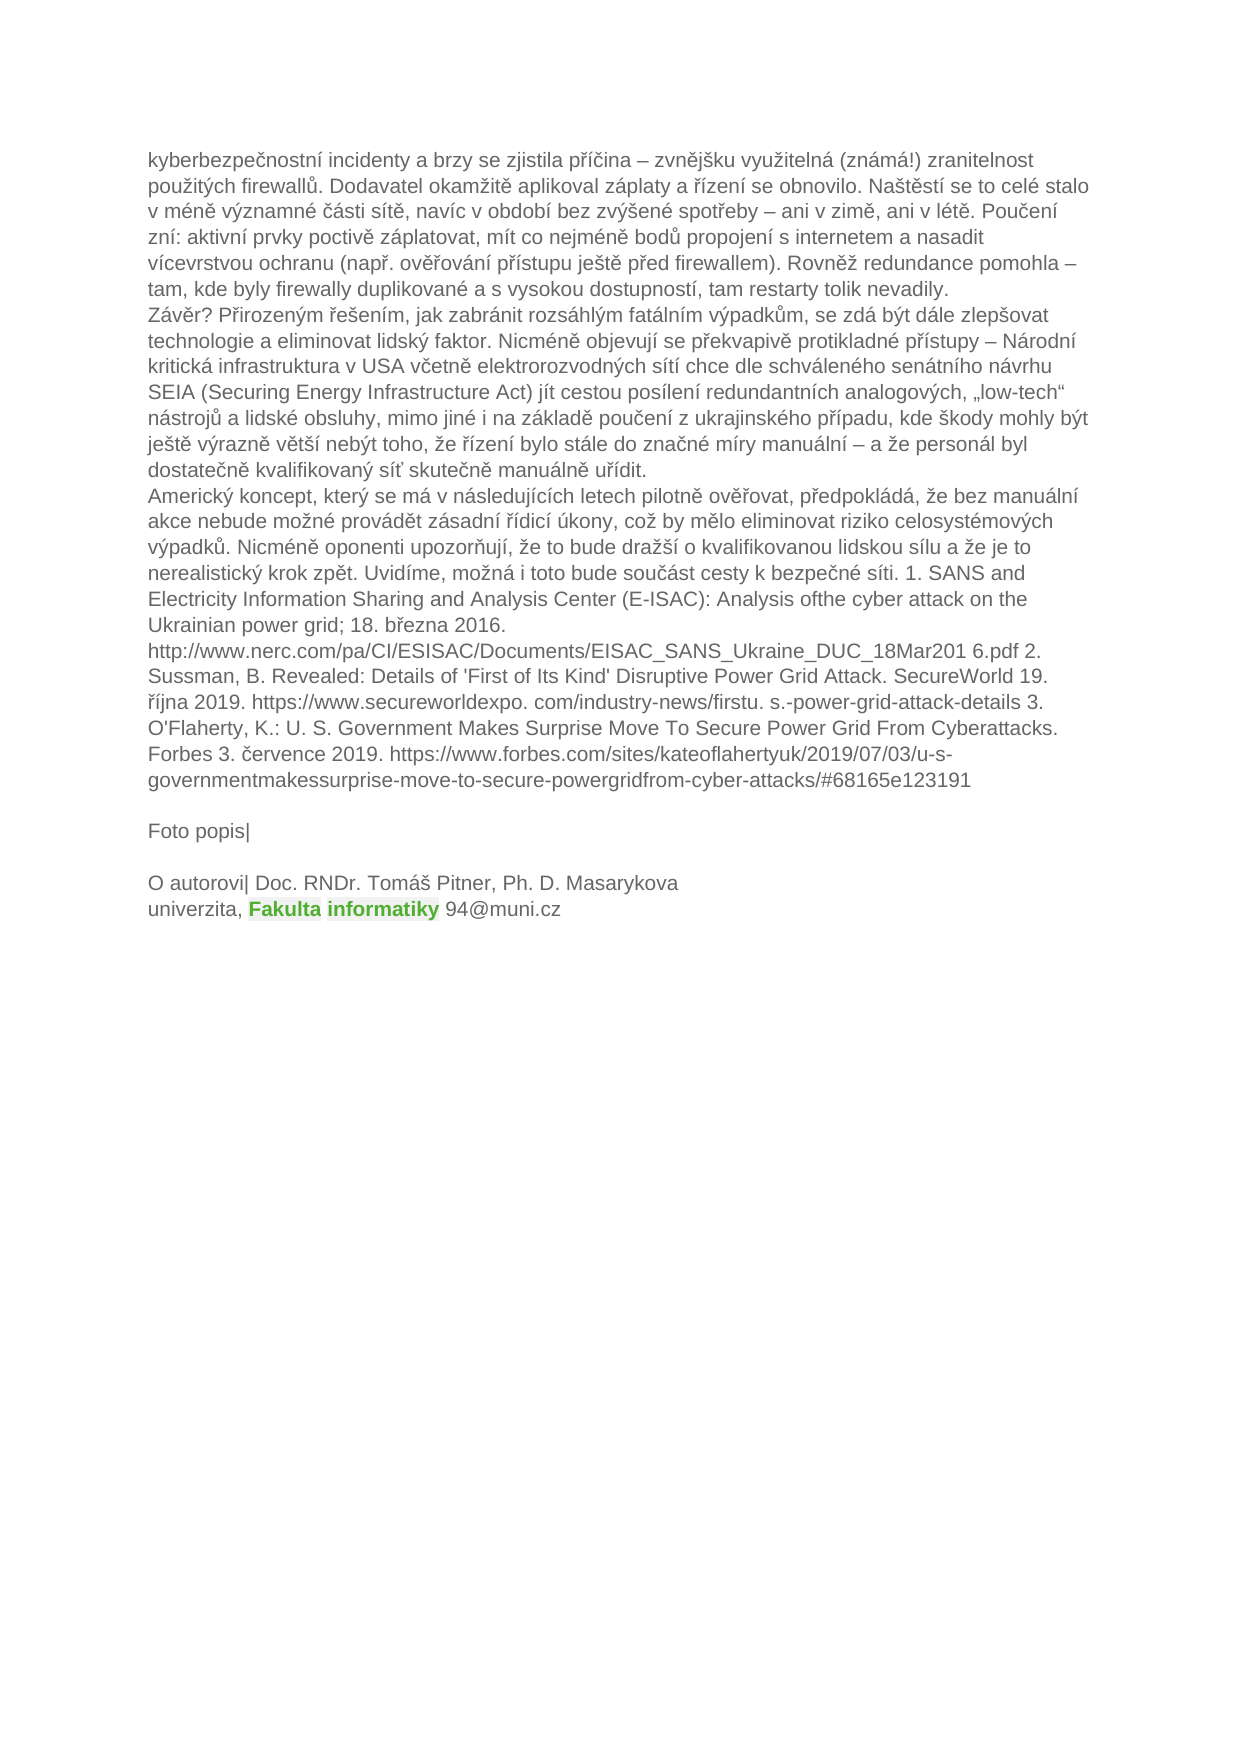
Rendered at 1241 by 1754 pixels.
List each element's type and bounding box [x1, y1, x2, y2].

text [148, 148, 1093, 921]
